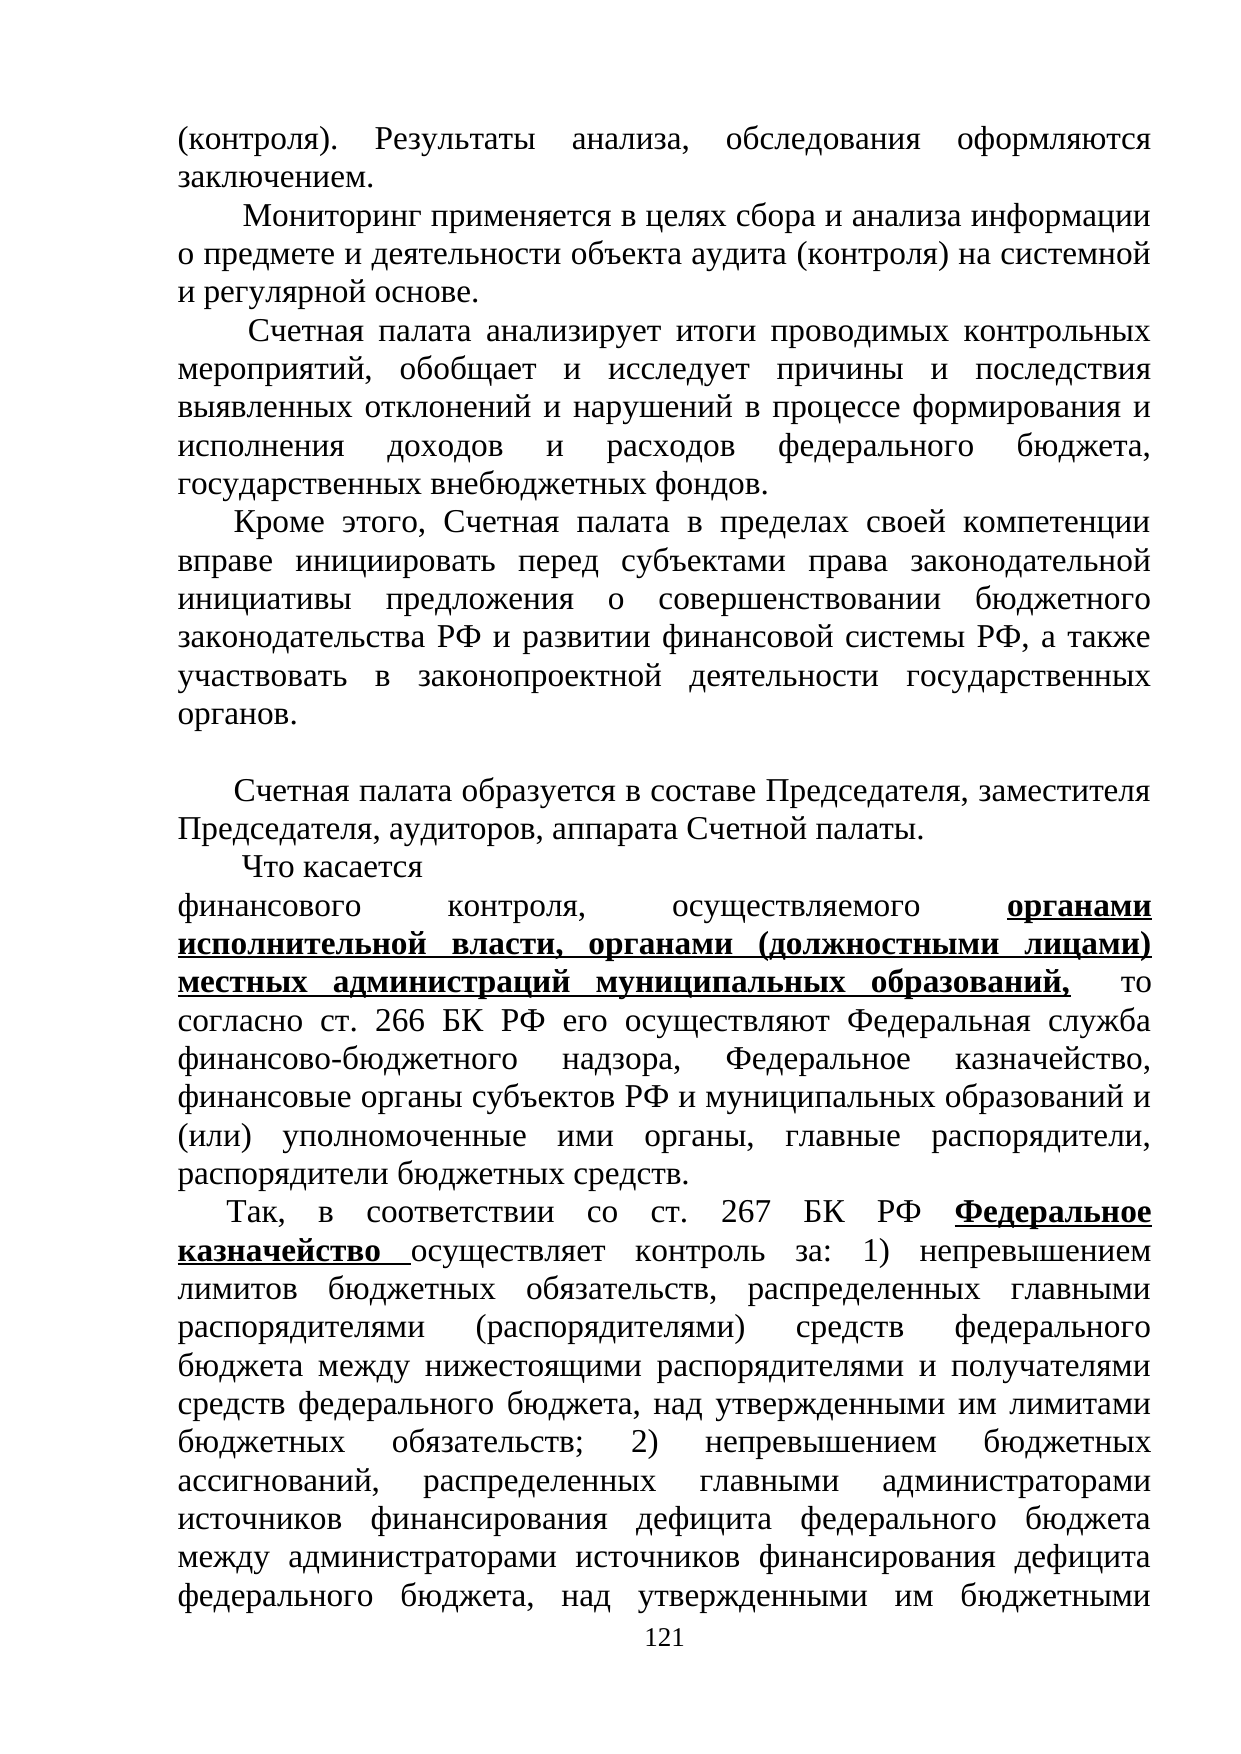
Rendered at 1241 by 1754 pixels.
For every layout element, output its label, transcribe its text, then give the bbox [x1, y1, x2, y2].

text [177, 118, 1152, 195]
text Что касается [177, 846, 1152, 885]
text финансового контроля, осуществляемого органами исполнительной власти, органами (должностными лицами) местных администраций муниципальных образований, то согласно ст. 266 БК РФ его осуществляют Федеральная служба финансово-бюджетного надзора, Федеральное казначейство, финансовые органы субъектов РФ и муниципальных образований и (или) уполномоченные ими органы, главные распорядители, распорядители бюджетных средств. [177, 885, 1152, 956]
text Мониторинг применяется в целях сбора и анализа информации о предмете и деятельности объекта аудита (контроля) на системной и регулярной основе. [177, 195, 1152, 310]
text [177, 1191, 1152, 1613]
text Кроме этого, Счетная палата в пределах своей компетенции вправе инициировать перед субъектами права законодательной инициативы предложения о совершенствовании бюджетного законодательства РФ и развитии финансовой системы РФ, а также участвовать в законопроектной деятельности государственных органов. [177, 501, 1152, 731]
text Счетная палата анализирует итоги проводимых контрольных мероприятий, обобщает и исследует причины и последствия выявленных отклонений и нарушений в процессе формирования и исполнения доходов и расходов федерального бюджета, государственных внебюджетных фондов. [177, 310, 1152, 501]
text финансового контроля, осуществляемого органами исполнительной власти, органами (должностными лицами) местных администраций муниципальных образований, то согласно ст. 266 БК РФ его осуществляют Федеральная служба финансово-бюджетного надзора, Федеральное казначейство, финансовые органы субъектов РФ и муниципальных образований и (или) уполномоченные ими органы, главные распорядители, распорядители бюджетных средств. [177, 957, 1152, 1191]
text Счетная палата образуется в составе Председателя, заместителя Председателя, аудиторов, аппарата Счетной палаты. [177, 770, 1152, 846]
